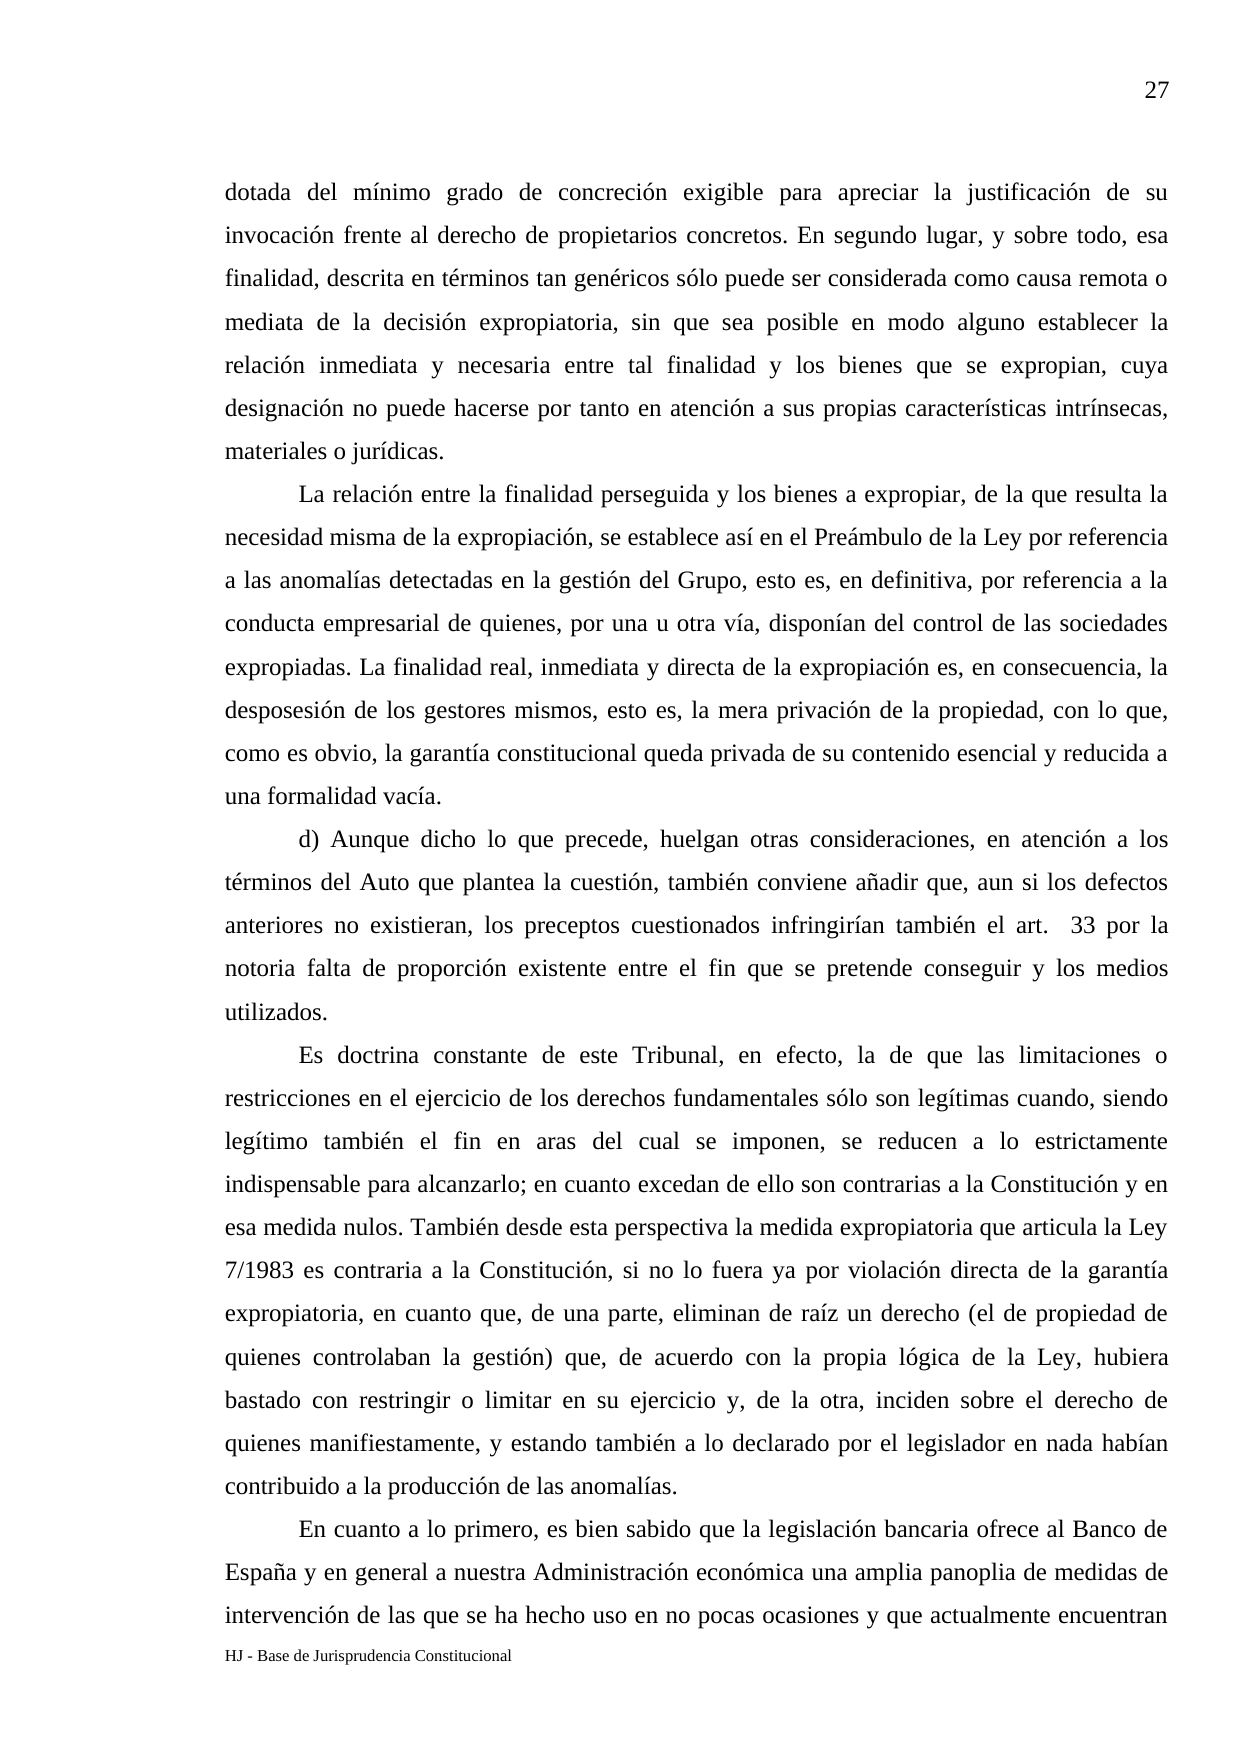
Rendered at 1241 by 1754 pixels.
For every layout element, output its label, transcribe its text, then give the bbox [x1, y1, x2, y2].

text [224, 177, 1169, 465]
text d) Aunque dicho lo que precede, huelgan otras consideraciones, en atención a los términos del Auto que plantea la cuestión, también conviene añadir que, aun si los defectos anteriores no existieran, los preceptos cuestionados infringirían también el art. 33 por la notoria falta de proporción existente entre el fin que se pretende conseguir y los medios utilizados. [224, 824, 1169, 1025]
text La relación entre la finalidad perseguida y los bienes a expropiar, de la que resulta la necesidad misma de la expropiación, se establece así en el Preámbulo de la Ley por referencia a las anomalías detectadas en la gestión del Grupo, esto es, en definitiva, por referencia a la conducta empresarial de quienes, por una u otra vía, disponían del control de las sociedades expropiadas. La finalidad real, inmediata y directa de la expropiación es, en consecuencia, la desposesión de los gestores mismos, esto es, la mera privación de la propiedad, con lo que, como es obvio, la garantía constitucional queda privada de su contenido esencial y reducida a una formalidad vacía. [224, 479, 1169, 810]
text Es doctrina constante de este Tribunal, en efecto, la de que las limitaciones o restricciones en el ejercicio de los derechos fundamentales sólo son legítimas cuando, siendo legítimo también el fin en aras del cual se imponen, se reducen a lo estrictamente indispensable para alcanzarlo; en cuanto excedan de ello son contrarias a la Constitución y en esa medida nulos. También desde esta perspectiva la medida expropiatoria que articula la Ley 7/1983 es contraria a la Constitución, si no lo fuera ya por violación directa de la garantía expropiatoria, en cuanto que, de una parte, eliminan de raíz un derecho (el de propiedad de quienes controlaban la gestión) que, de acuerdo con la propia lógica de la Ley, hubiera bastado con restringir o limitar en su ejercicio y, de la otra, inciden sobre el derecho de quienes manifiestamente, y estando también a lo declarado por el legislador en nada habían contribuido a la producción de las anomalías. [224, 1040, 1169, 1500]
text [224, 1514, 1169, 1629]
